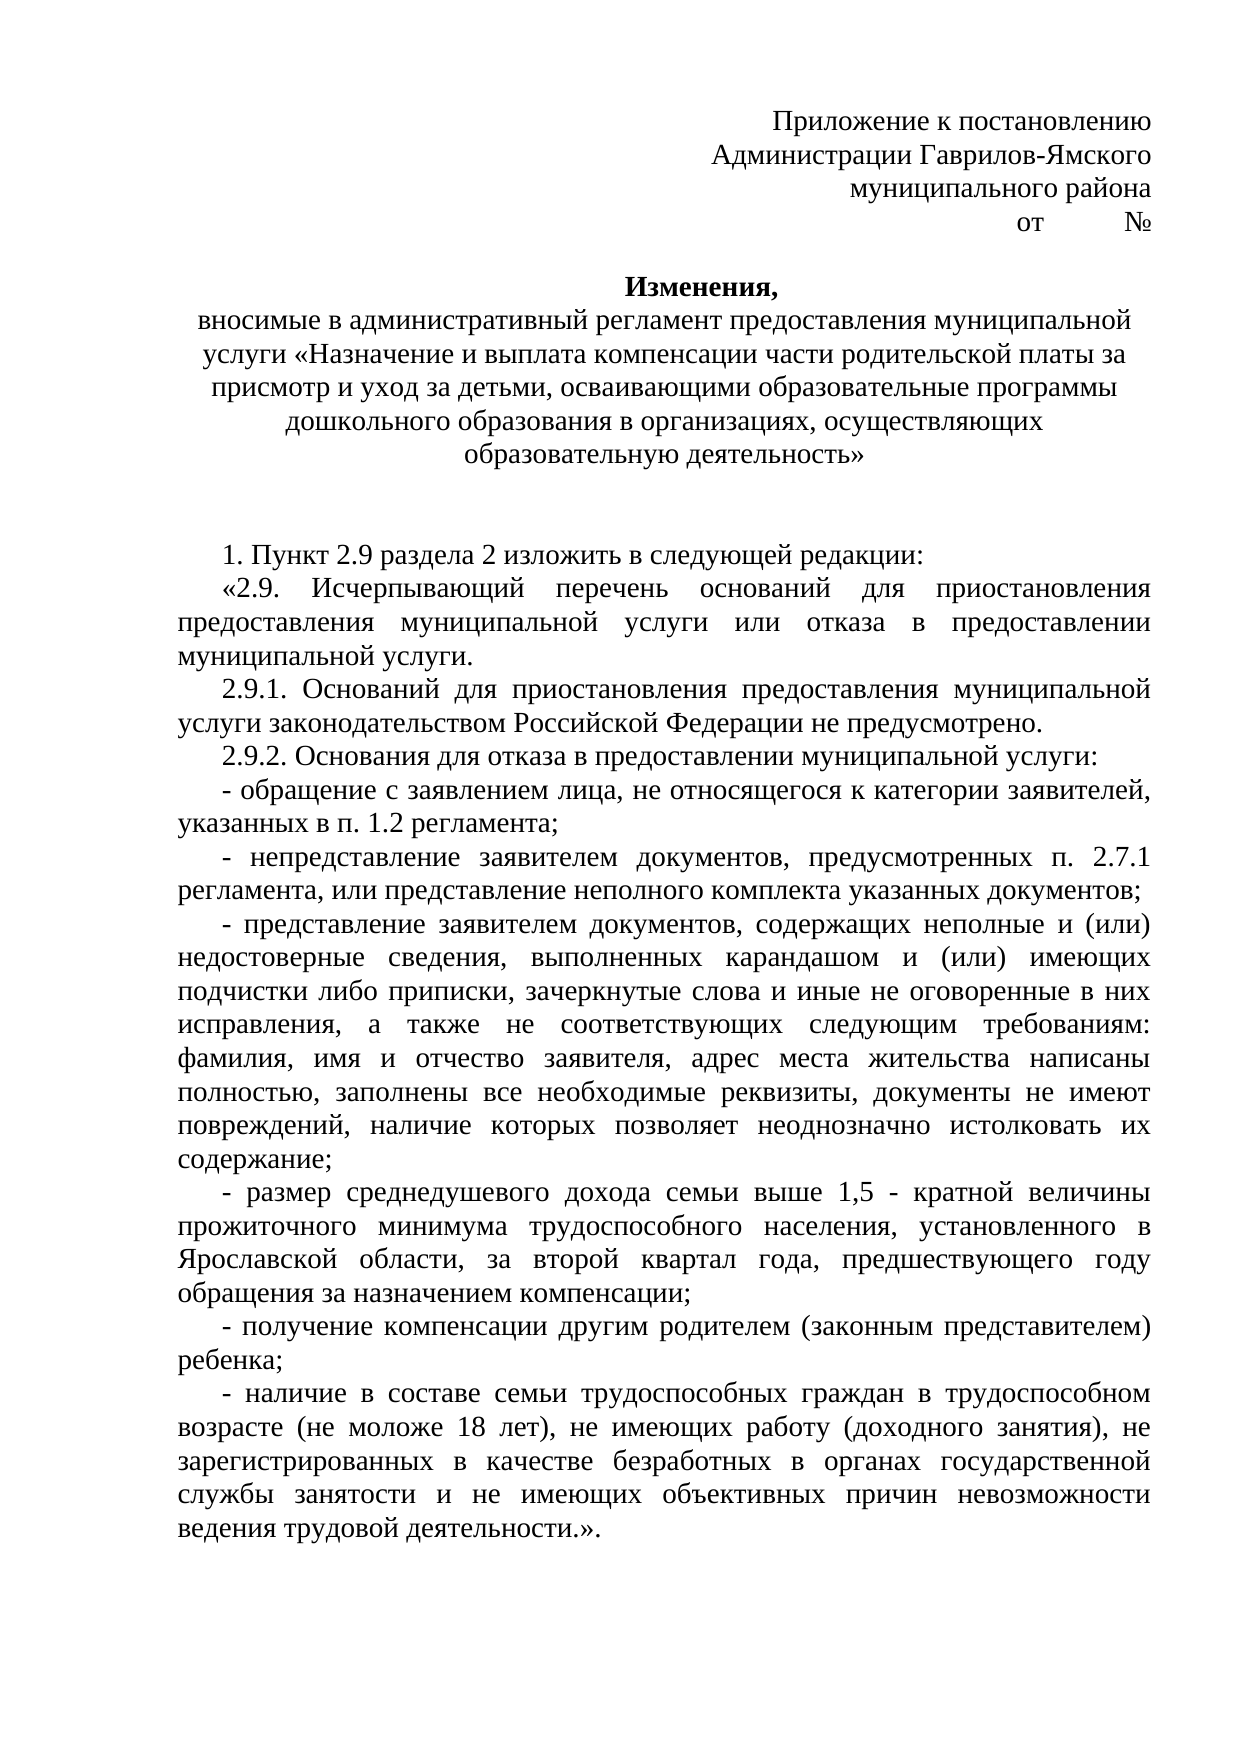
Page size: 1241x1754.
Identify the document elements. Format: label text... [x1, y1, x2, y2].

text Администрации Гаврилов-Ямского [177, 137, 1152, 171]
text вносимые в административный регламент предоставления муниципальной услуги «Назначение и выплата компенсации части родительской платы за присмотр и уход за детьми, осваивающими образовательные программы дошкольного образования в организациях, осуществляющих образовательную деятельность» [177, 302, 1152, 470]
text муниципального района [177, 171, 1152, 204]
text 2.9.1. Оснований для приостановления предоставления муниципальной услуги законодательством Российской Федерации не предусмотрено. [177, 671, 1152, 738]
text - непредставление заявителем документов, предусмотренных п. 2.7.1 регламента, или представление неполного комплекта указанных документов; [177, 839, 1152, 906]
text - получение компенсации другим родителем (законным представителем) ребенка; [177, 1308, 1152, 1376]
text - наличие в составе семьи трудоспособных граждан в трудоспособном возрасте (не моложе 18 лет), не имеющих работу (доходного занятия), не зарегистрированных в качестве безработных в органах государственной службы занятости и не имеющих объективных причин невозможности ведения трудовой деятельности.». [177, 1376, 1152, 1543]
text 1. Пункт 2.9 раздела 2 изложить в следующей редакции: [177, 537, 1152, 571]
text Приложение к постановлению [177, 103, 1152, 137]
text 2.9.2. Основания для отказа в предоставлении муниципальной услуги: [177, 738, 1152, 772]
text Изменения, [179, 271, 1152, 302]
text «2.9. Исчерпывающий перечень оснований для приостановления предоставления муниципальной услуги или отказа в предоставлении муниципальной услуги. [177, 571, 1152, 671]
text - размер среднедушевого дохода семьи выше 1,5 - кратной величины прожиточного минимума трудоспособного населения, установленного в Ярославской области, за второй квартал года, предшествующего году обращения за назначением компенсации; [177, 1174, 1152, 1308]
text от № [177, 204, 1152, 238]
text - обращение с заявлением лица, не относящегося к категории заявителей, указанных в п. 1.2 регламента; [177, 772, 1152, 839]
text - представление заявителем документов, содержащих неполные и (или) недостоверные сведения, выполненных карандашом и (или) имеющих подчистки либо приписки, зачеркнутые слова и иные не оговоренные в них исправления, а также не соответствующих следующим требованиям: фамилия, имя и отчество заявителя, адрес места жительства написаны полностью, заполнены все необходимые реквизиты, документы не имеют повреждений, наличие которых позволяет неоднозначно истолковать их содержание; [177, 906, 1152, 1174]
